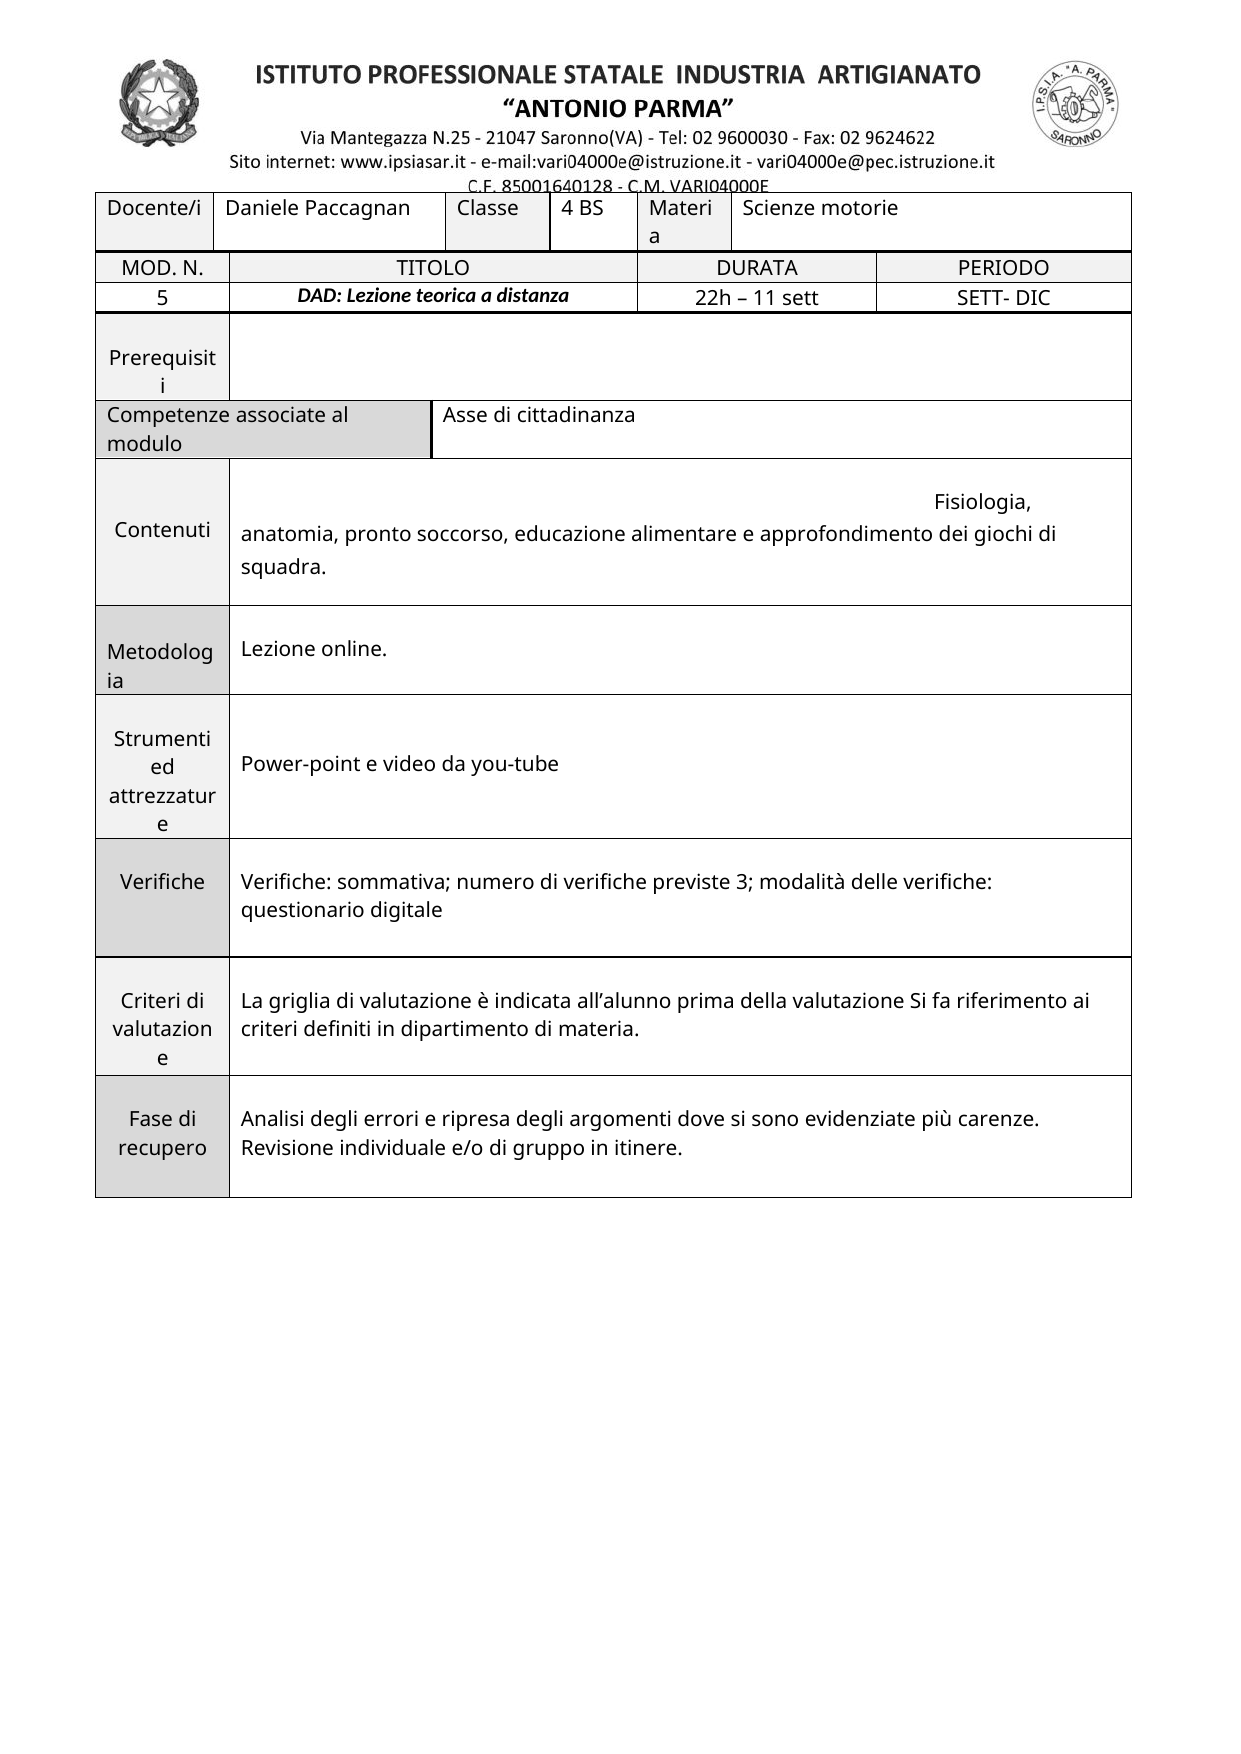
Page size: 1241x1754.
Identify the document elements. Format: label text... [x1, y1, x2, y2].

table_cell PERIODO [877, 253, 1131, 282]
table_cell SETT- DIC [877, 283, 1131, 311]
table_cell Analisi degli errori e ripresa degli argomenti dove si sono evidenziate più carenze. Revisione individuale e/o di gruppo in itinere. [230, 1076, 1131, 1197]
table_cell DAD: Lezione teorica a distanza [230, 283, 637, 311]
table_header Daniele Paccagnan [214, 193, 445, 250]
table_cell Metodologia [96, 606, 229, 694]
table_header Docente/i [96, 193, 213, 250]
table_cell TITOLO [230, 253, 637, 282]
table_cell 22h – 11 sett [638, 283, 876, 311]
table_cell Power-point e video da you-tube [230, 695, 1131, 838]
table_cell MOD. N. [96, 253, 229, 282]
table_cell Fase di recupero [96, 1076, 229, 1197]
table_header 4 BS [551, 193, 637, 250]
table_cell Verifiche: sommativa; numero di verifiche previste 3; modalità delle verifiche: questionario digitale [230, 839, 1131, 956]
table_cell 5 [96, 283, 229, 311]
table_cell [230, 314, 1131, 399]
table_cell DURATA [638, 253, 876, 282]
table_cell Criteri di valutazione [96, 958, 229, 1075]
table_cell Prerequisiti [96, 314, 229, 399]
table_header Materia [638, 193, 731, 250]
table_cell Contenuti [96, 459, 229, 605]
table_cell Lezione online. [230, 606, 1131, 694]
table_cell La griglia di valutazione è indicata all’alunno prima della valutazione Si fa riferimento ai criteri definiti in dipartimento di materia. [230, 958, 1131, 1075]
table_header Scienze motorie [732, 193, 1131, 250]
table_header Classe [446, 193, 549, 250]
table_cell Verifiche [96, 839, 229, 956]
table_cell Asse di cittadinanza [433, 401, 1131, 457]
table_cell Competenze associate al modulo [96, 401, 430, 457]
table_cell Fisiologia, anatomia, pronto soccorso, educazione alimentare e approfondimento dei giochi di squadra. [230, 459, 1131, 605]
table_cell Strumenti ed attrezzature [96, 695, 229, 838]
